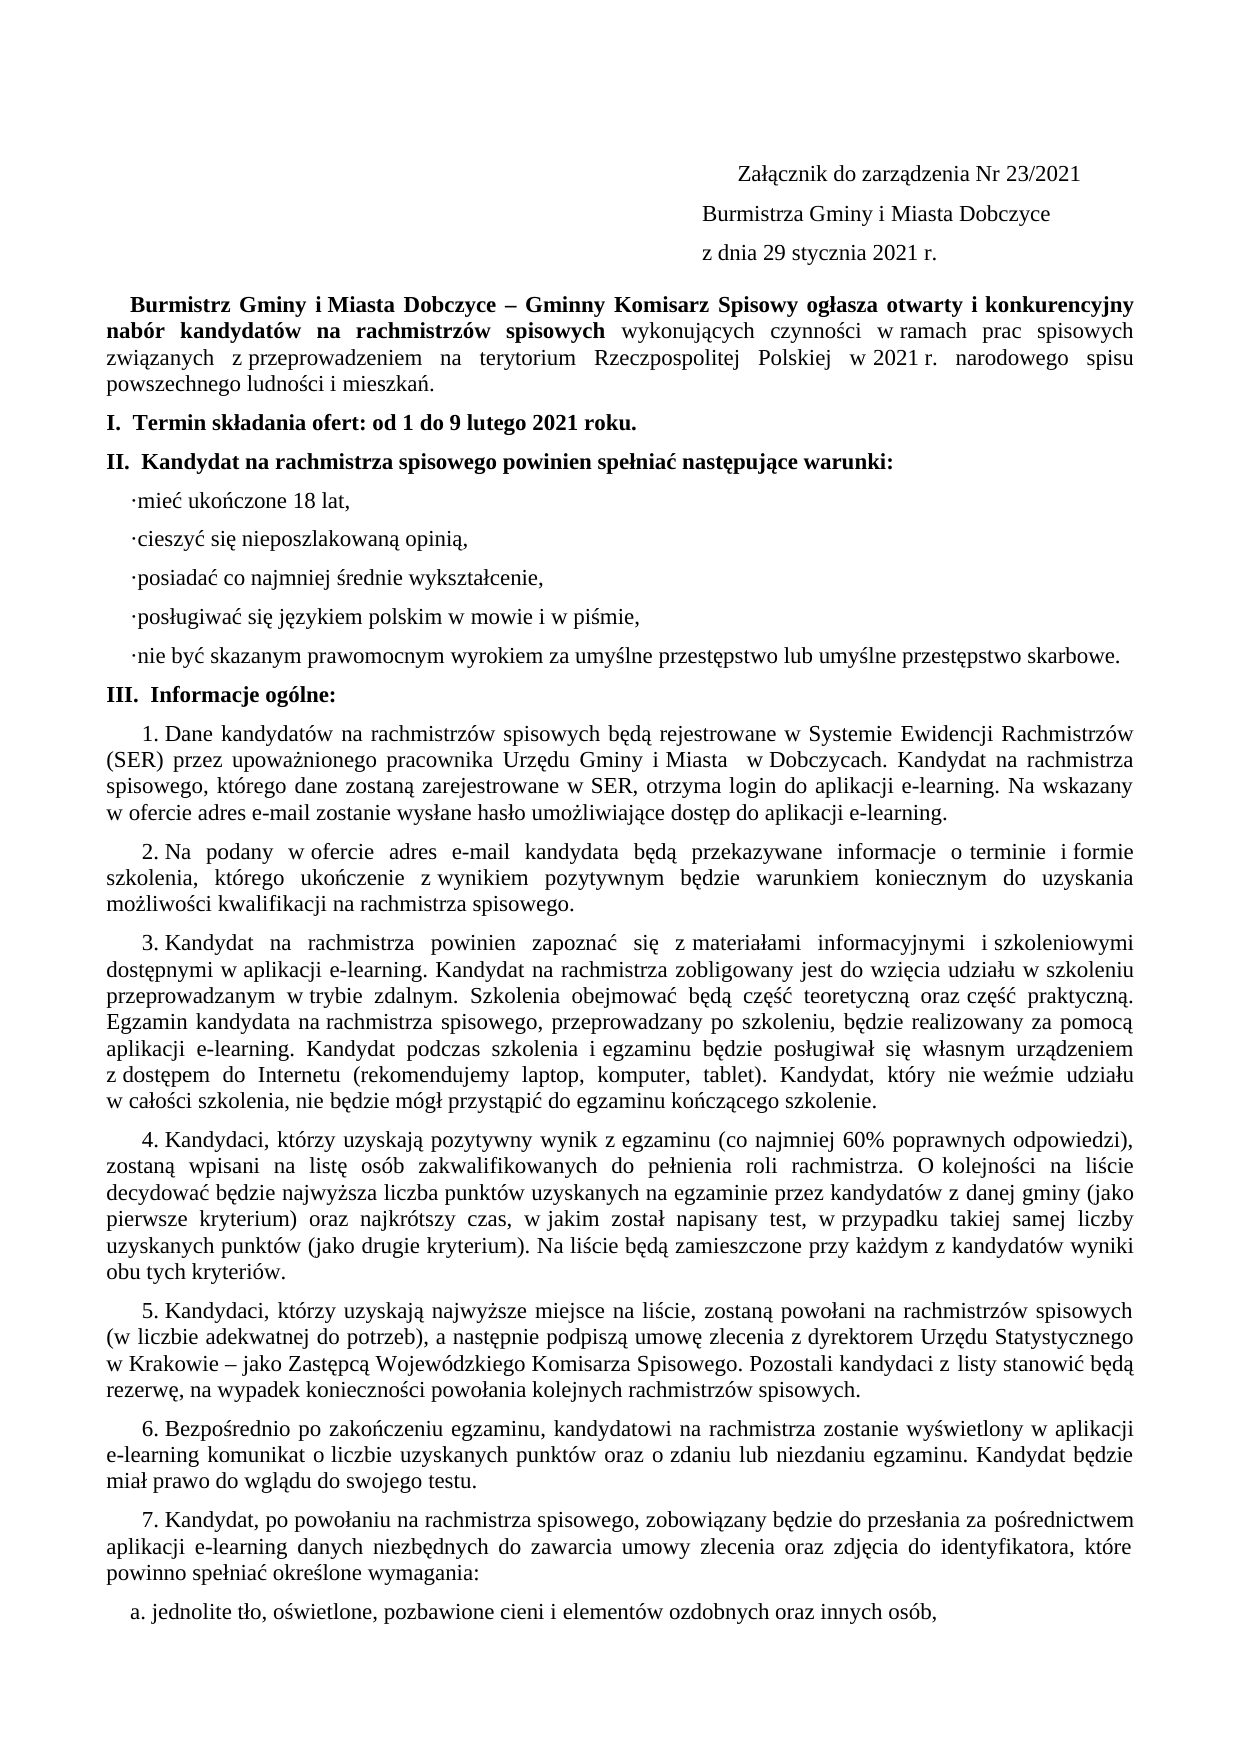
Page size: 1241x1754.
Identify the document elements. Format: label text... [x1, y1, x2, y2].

text II. Kandydat na rachmistrza spisowego powinien spełniać następujące warunki: [106, 448, 1134, 474]
text 6. Bezpośrednio po zakończeniu egzaminu, kandydatowi na rachmistrza zostanie wyświetlony w aplikacji e-learning komunikat o liczbie uzyskanych punktów oraz o zdaniu lub niezdaniu egzaminu. Kandydat będzie miał prawo do wglądu do swojego testu. [106, 1415, 1134, 1494]
text Załącznik do zarządzenia Nr 23/2021 Burmistrza Gminy i Miasta Dobczyce z dnia 29 stycznia 2021 r. [702, 160, 1134, 265]
text Burmistrz Gminy i Miasta Dobczyce – Gminny Komisarz Spisowy ogłasza otwarty i konkurencyjny nabór kandydatów na rachmistrzów spisowych wykonujących czynności w ramach prac spisowych związanych z przeprowadzeniem na terytorium Rzeczpospolitej Polskiej w 2021 r. narodowego spisu powszechnego ludności i mieszkań. [106, 291, 1134, 396]
text I. Termin składania ofert: od 1 do 9 lutego 2021 roku. [106, 409, 1134, 435]
text ·mieć ukończone 18 lat, [106, 487, 1134, 513]
text ·cieszyć się nieposzlakowaną opinią, [106, 526, 1134, 552]
text 4. Kandydaci, którzy uzyskają pozytywny wynik z egzaminu (co najmniej 60% poprawnych odpowiedzi), zostaną wpisani na listę osób zakwalifikowanych do pełnienia roli rachmistrza. O kolejności na liście decydować będzie najwyższa liczba punktów uzyskanych na egzaminie przez kandydatów z danej gminy (jako pierwsze kryterium) oraz najkrótszy czas, w jakim został napisany test, w przypadku takiej samej liczby uzyskanych punktów (jako drugie kryterium). Na liście będą zamieszczone przy każdym z kandydatów wyniki obu tych kryteriów. [106, 1126, 1134, 1284]
text 3. Kandydat na rachmistrza powinien zapoznać się z materiałami informacyjnymi i szkoleniowymi dostępnymi w aplikacji e-learning. Kandydat na rachmistrza zobligowany jest do wzięcia udziału w szkoleniu przeprowadzanym w trybie zdalnym. Szkolenia obejmować będą część teoretyczną oraz część praktyczną. Egzamin kandydata na rachmistrza spisowego, przeprowadzany po szkoleniu, będzie realizowany za pomocą aplikacji e-learning. Kandydat podczas szkolenia i egzaminu będzie posługiwał się własnym urządzeniem z dostępem do Internetu (rekomendujemy laptop, komputer, tablet). Kandydat, który nie weźmie udziału w całości szkolenia, nie będzie mógł przystąpić do egzaminu kończącego szkolenie. [106, 929, 1134, 1114]
text 7. Kandydat, po powołaniu na rachmistrza spisowego, zobowiązany będzie do przesłania za pośrednictwem aplikacji e-learning danych niezbędnych do zawarcia umowy zlecenia oraz zdjęcia do identyfikatora, które powinno spełniać określone wymagania: [106, 1506, 1134, 1585]
text ·posiadać co najmniej średnie wykształcenie, [106, 564, 1134, 591]
text III. Informacje ogólne: [106, 681, 1134, 707]
text 5. Kandydaci, którzy uzyskają najwyższe miejsce na liście, zostaną powołani na rachmistrzów spisowych (w liczbie adekwatnej do potrzeb), a następnie podpiszą umowę zlecenia z dyrektorem Urzędu Statystycznego w Krakowie – jako Zastępcą Wojewódzkiego Komisarza Spisowego. Pozostali kandydaci z listy stanowić będą rezerwę, na wypadek konieczności powołania kolejnych rachmistrzów spisowych. [106, 1297, 1134, 1402]
text ·posługiwać się językiem polskim w mowie i w piśmie, [106, 603, 1134, 629]
text ·nie być skazanym prawomocnym wyrokiem za umyślne przestępstwo lub umyślne przestępstwo skarbowe. [106, 642, 1134, 668]
text a. jednolite tło, oświetlone, pozbawione cieni i elementów ozdobnych oraz innych osób, [106, 1598, 1134, 1624]
text 2. Na podany w ofercie adres e-mail kandydata będą przekazywane informacje o terminie i formie szkolenia, którego ukończenie z wynikiem pozytywnym będzie warunkiem koniecznym do uzyskania możliwości kwalifikacji na rachmistrza spisowego. [106, 838, 1134, 917]
text 1. Dane kandydatów na rachmistrzów spisowych będą rejestrowane w Systemie Ewidencji Rachmistrzów (SER) przez upoważnionego pracownika Urzędu Gminy i Miasta w Dobczycach. Kandydat na rachmistrza spisowego, którego dane zostaną zarejestrowane w SER, otrzyma login do aplikacji e-learning. Na wskazany w ofercie adres e-mail zostanie wysłane hasło umożliwiające dostęp do aplikacji e-learning. [106, 720, 1134, 825]
